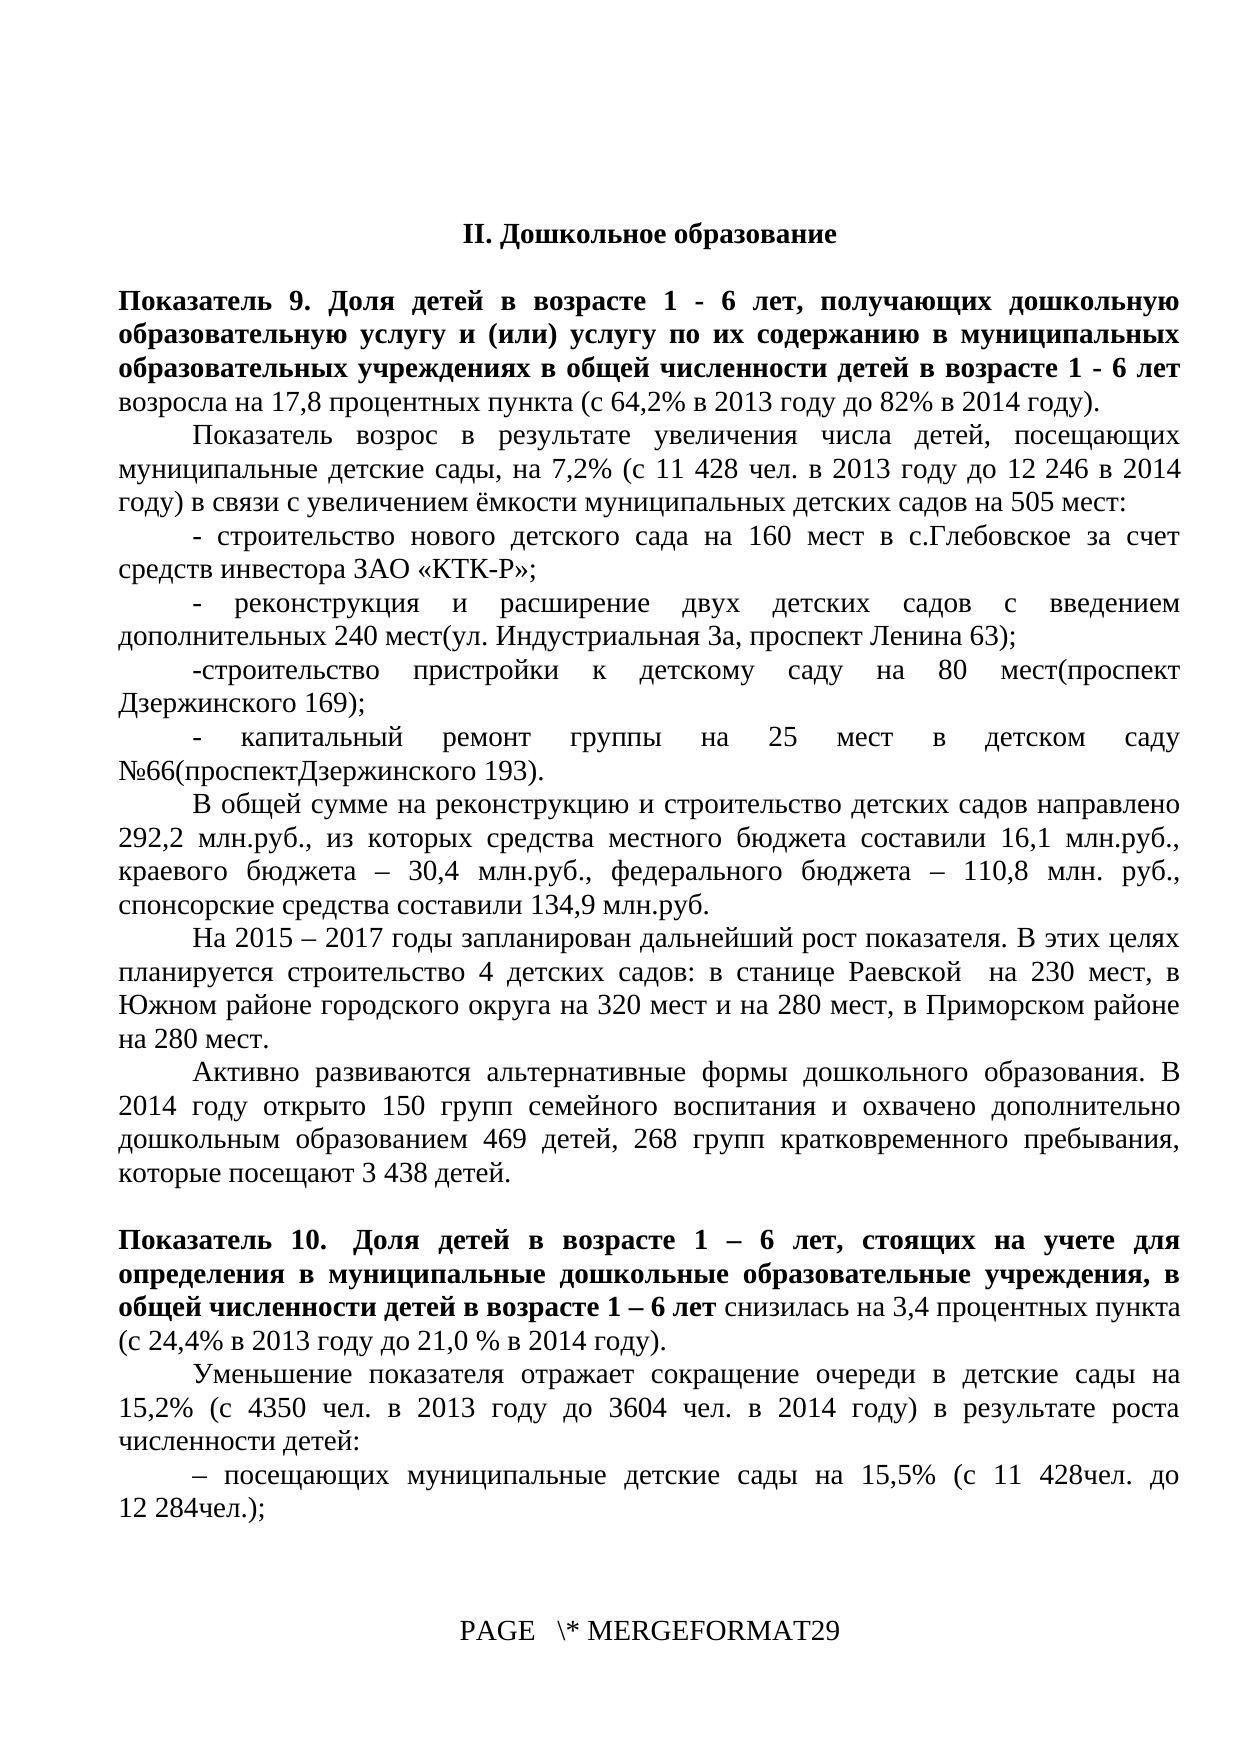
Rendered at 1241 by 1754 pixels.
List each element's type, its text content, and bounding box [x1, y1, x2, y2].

text - строительство нового детского сада на 160 мест в с.Глебовское за счет средств инвестора ЗАО «КТК-Р»; [118, 518, 1181, 585]
text На 2015 – 2017 годы запланирован дальнейший рост показателя. В этих целях планируется строительство 4 детских садов: в станице Раевской на 230 мест, в Южном районе городского округа на 320 мест и на 280 мест, в Приморском районе на 280 мест. [118, 920, 1181, 1054]
text Уменьшение показателя отражает сокращение очереди в детские сады на 15,2% (с 4350 чел. в 2013 году до 3604 чел. в 2014 году) в результате роста численности детей: [118, 1356, 1181, 1457]
text Показатель 10. Доля детей в возрасте 1 – 6 лет, стоящих на учете для определения в муниципальные дошкольные образовательные учреждения, в общей численности детей в возрасте 1 – 6 лет снизилась на 3,4 процентных пункта (с 24,4% в 2013 году до 21,0 % в 2014 году). [118, 1222, 1181, 1356]
text - реконструкция и расширение двух детских садов с введением дополнительных 240 мест(ул. Индустриальная 3а, проспект Ленина 63); [118, 585, 1181, 652]
text В общей сумме на реконструкцию и строительство детских садов направлено 292,2 млн.руб., из которых средства местного бюджета составили 16,1 млн.руб., краевого бюджета – 30,4 млн.руб., федерального бюджета – 110,8 млн. руб., спонсорские средства составили 134,9 млн.руб. [118, 786, 1181, 920]
text Активно развиваются альтернативные формы дошкольного образования. В 2014 году открыто 150 групп семейного воспитания и охвачено дополнительно дошкольным образованием 469 детей, 268 групп кратковременного пребывания, которые посещают 3 438 детей. [118, 1054, 1181, 1189]
text Показатель возрос в результате увеличения числа детей, посещающих муниципальные детские сады, на 7,2% (с 11 428 чел. в 2013 году до 12 246 в 2014 году) в связи с увеличением ёмкости муниципальных детских садов на 505 мест: [118, 417, 1181, 518]
text -строительство пристройки к детскому саду на 80 мест(проспект Дзержинского 169); [118, 652, 1181, 719]
text – посещающих муниципальные детские сады на 15,5% (с 11 428чел. до 12 284чел.); [118, 1457, 1181, 1524]
text - капитальный ремонт группы на 25 мест в детском саду №66(проспектДзержинского 193). [118, 719, 1181, 786]
text Показатель 9. Доля детей в возрасте 1 - 6 лет, получающих дошкольную образовательную услугу и (или) услугу по их содержанию в муниципальных образовательных учреждениях в общей численности детей в возрасте 1 - 6 лет возросла на 17,8 процентных пункта (с 64,2% в 2013 году до 82% в 2014 году). [118, 283, 1181, 417]
text II. Дошкольное образование [118, 216, 1181, 249]
